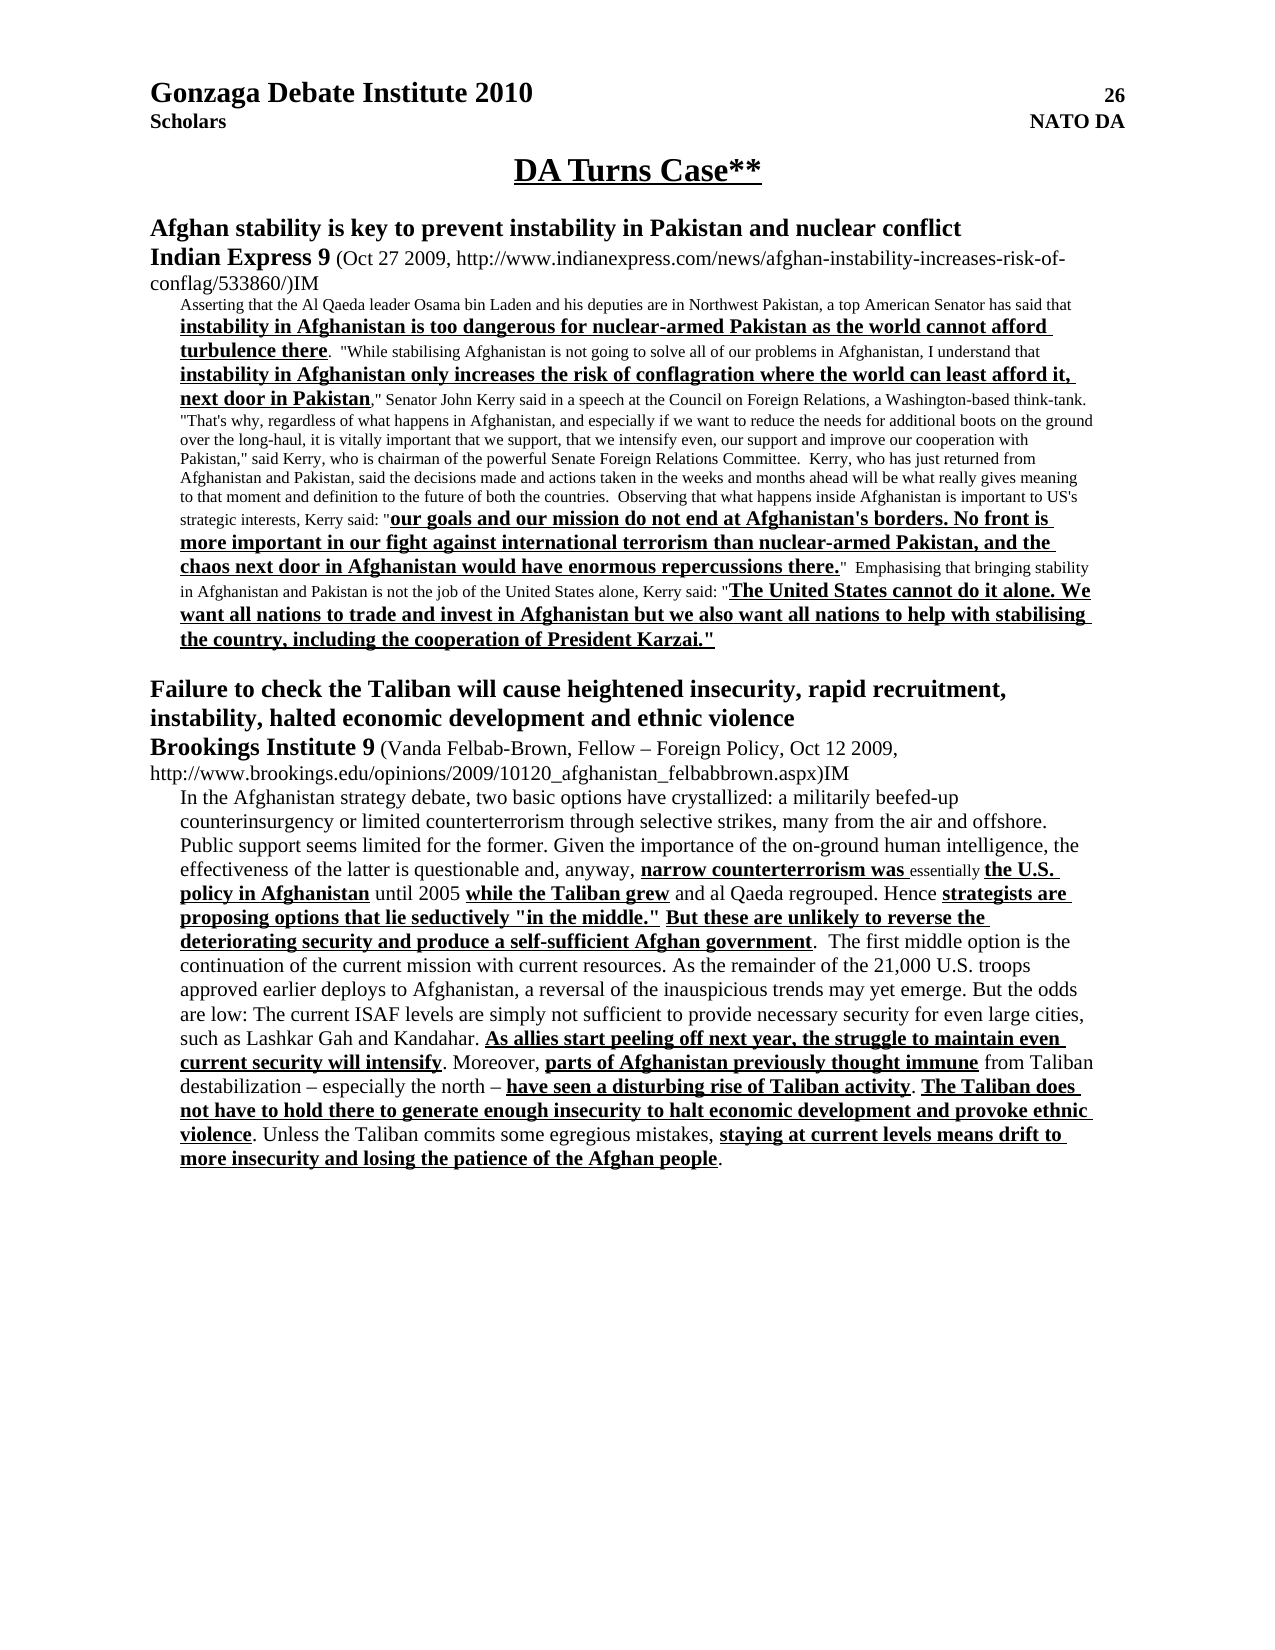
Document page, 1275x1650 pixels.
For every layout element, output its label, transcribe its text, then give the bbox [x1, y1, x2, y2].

title DA Turns Case** [150, 150, 1125, 188]
text Brookings Institute 9 (Vanda Felbab-Brown, Fellow – Foreign Policy, Oct 12 2009, http://www.brookings.edu/opinions/2009/10120_afghanistan_felbabbrown.aspx)IM [150, 732, 1125, 785]
text Failure to check the Taliban will cause heightened insecurity, rapid recruitment, instability, halted economic development and ethnic violence [150, 674, 1125, 732]
text In the Afghanistan strategy debate, two basic options have crystallized: a militarily beefed-up counterinsurgency or limited counterterrorism through selective strikes, many from the air and offshore. Public support seems limited for the former. Given the importance of the on-ground human intelligence, the effectiveness of the latter is questionable and, anyway, narrow counterterrorism was essentially the U.S. policy in Afghanistan until 2005 while the Taliban grew and al Qaeda regrouped. Hence strategists are proposing options that lie seductively "in the middle." But these are unlikely to reverse the deteriorating security and produce a self-sufficient Afghan government. The first middle option is the continuation of the current mission with current resources. As the remainder of the 21,000 U.S. troops approved earlier deploys to Afghanistan, a reversal of the inauspicious trends may yet emerge. But the odds are low: The current ISAF levels are simply not sufficient to provide necessary security for even large cities, such as Lashkar Gah and Kandahar. As allies start peeling off next year, the struggle to maintain even current security will intensify. Moreover, parts of Afghanistan previously thought immune from Taliban destabilization – especially the north – have seen a disturbing rise of Taliban activity. The Taliban does not have to hold there to generate enough insecurity to halt economic development and provoke ethnic violence. Unless the Taliban commits some egregious mistakes, staying at current levels means drift to more insecurity and losing the patience of the Afghan people. [180, 785, 1095, 1170]
text Asserting that the Al Qaeda leader Osama bin Laden and his deputies are in Northwest Pakistan, a top American Senator has said that instability in Afghanistan is too dangerous for nuclear-armed Pakistan as the world cannot afford turbulence there. "While stabilising Afghanistan is not going to solve all of our problems in Afghanistan, I understand that instability in Afghanistan only increases the risk of conflagration where the world can least afford it, next door in Pakistan," Senator John Kerry said in a speech at the Council on Foreign Relations, a Washington-based think-tank. "That's why, regardless of what happens in Afghanistan, and especially if we want to reduce the needs for additional boots on the ground over the long-haul, it is vitally important that we support, that we intensify even, our support and improve our cooperation with Pakistan," said Kerry, who is chairman of the powerful Senate Foreign Relations Committee. Kerry, who has just returned from Afghanistan and Pakistan, said the decisions made and actions taken in the weeks and months ahead will be what really gives meaning to that moment and definition to the future of both the countries. Observing that what happens inside Afghanistan is important to US's strategic interests, Kerry said: "our goals and our mission do not end at Afghanistan's borders. No front is more important in our fight against international terrorism than nuclear-armed Pakistan, and the chaos next door in Afghanistan would have enormous repercussions there." Emphasising that bringing stability in Afghanistan and Pakistan is not the job of the United States alone, Kerry said: "The United States cannot do it alone. We want all nations to trade and invest in Afghanistan but we also want all nations to help with stabilising the country, including the cooperation of President Karzai." [180, 295, 1095, 651]
text Afghan stability is key to prevent instability in Pakistan and nuclear conflict [150, 213, 1125, 242]
text Indian Express 9 (Oct 27 2009, http://www.indianexpress.com/news/afghan-instability-increases-risk-of-conflag/533860/)IM [150, 242, 1125, 295]
